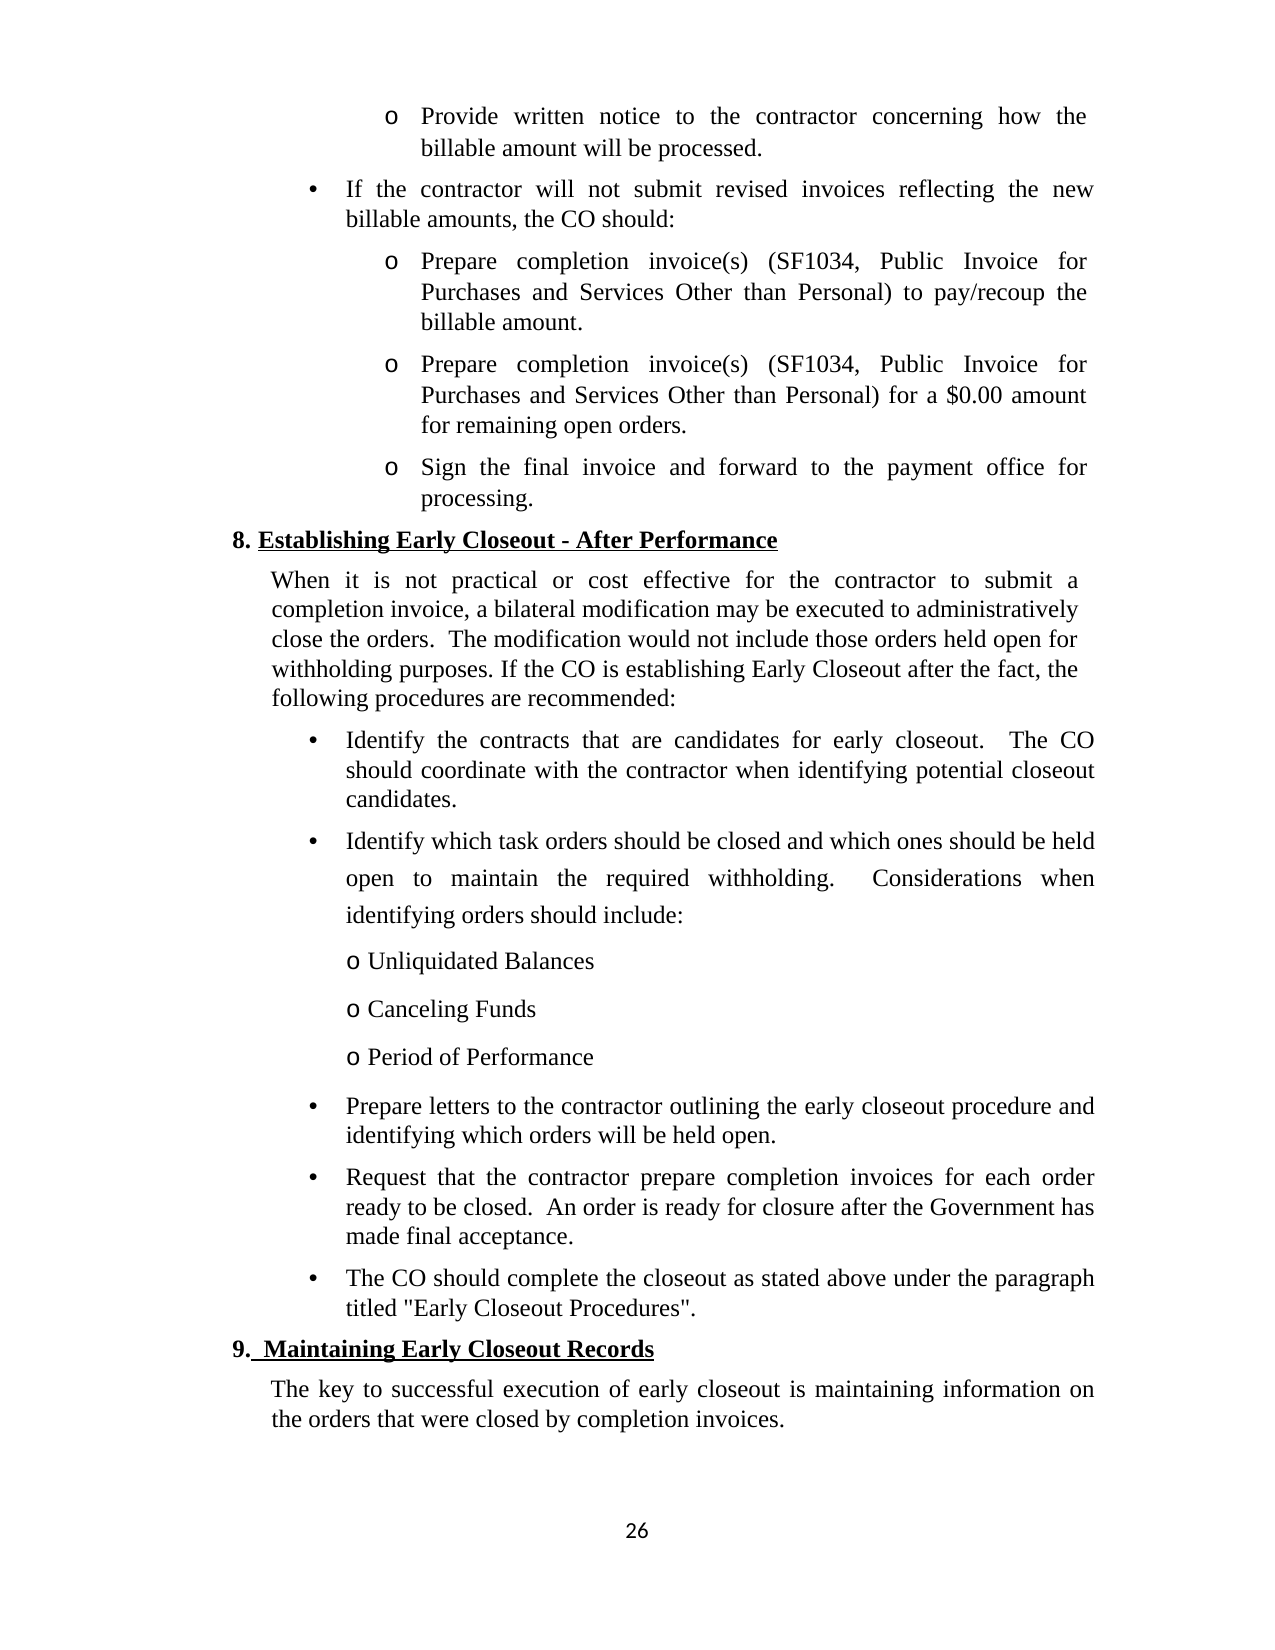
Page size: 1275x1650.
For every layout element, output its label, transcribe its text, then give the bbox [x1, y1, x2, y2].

list If the contractor will not submit revised invoices reflecting the new billable amounts, the CO should: [309, 174, 1095, 233]
list The CO should complete the closeout as stated above under the paragraph titled "Early Closeout Procedures". [309, 1263, 1095, 1321]
text When it is not practical or cost effective for the contractor to submit a completion invoice, a bilateral modification may be executed to administratively close the orders. The modification would not include those orders held open for withholding purposes. If the CO is establishing Early Closeout after the fact, the following procedures are recommended: [270, 565, 1079, 712]
subtitle 8. Establishing Early Closeout - After Performance [232, 525, 1092, 554]
subtitle 9. Maintaining Early Closeout Records [232, 1334, 1092, 1363]
list Request that the contractor prepare completion invoices for each order ready to be closed. An order is ready for closure after the Government has made final acceptance. [309, 1162, 1095, 1250]
list Identify which task orders should be closed and which ones should be held open to maintain the required withholding. Considerations when identifying orders should include: [309, 826, 1095, 929]
text o Unliquidated Balances [346, 946, 1095, 977]
list Identify the contracts that are candidates for early closeout. The CO should coordinate with the contractor when identifying potential closeout candidates. [309, 725, 1095, 813]
list Prepare completion invoice(s) (SF1034, Public Invoice for Purchases and Services Other than Personal) for a $0.00 amount for remaining open orders. [384, 349, 1088, 439]
text o Period of Performance [346, 1042, 1095, 1073]
text o Canceling Funds [346, 994, 1095, 1025]
list Prepare completion invoice(s) (SF1034, Public Invoice for Purchases and Services Other than Personal) to pay/recoup the billable amount. [384, 246, 1088, 336]
list Provide written notice to the contractor concerning how the billable amount will be processed. [384, 101, 1088, 162]
text The key to successful execution of early closeout is maintaining information on the orders that were closed by completion invoices. [270, 1374, 1095, 1433]
list Sign the final invoice and forward to the payment office for processing. [384, 452, 1088, 512]
list Prepare letters to the contractor outlining the early closeout procedure and identifying which orders will be held open. [309, 1091, 1095, 1149]
